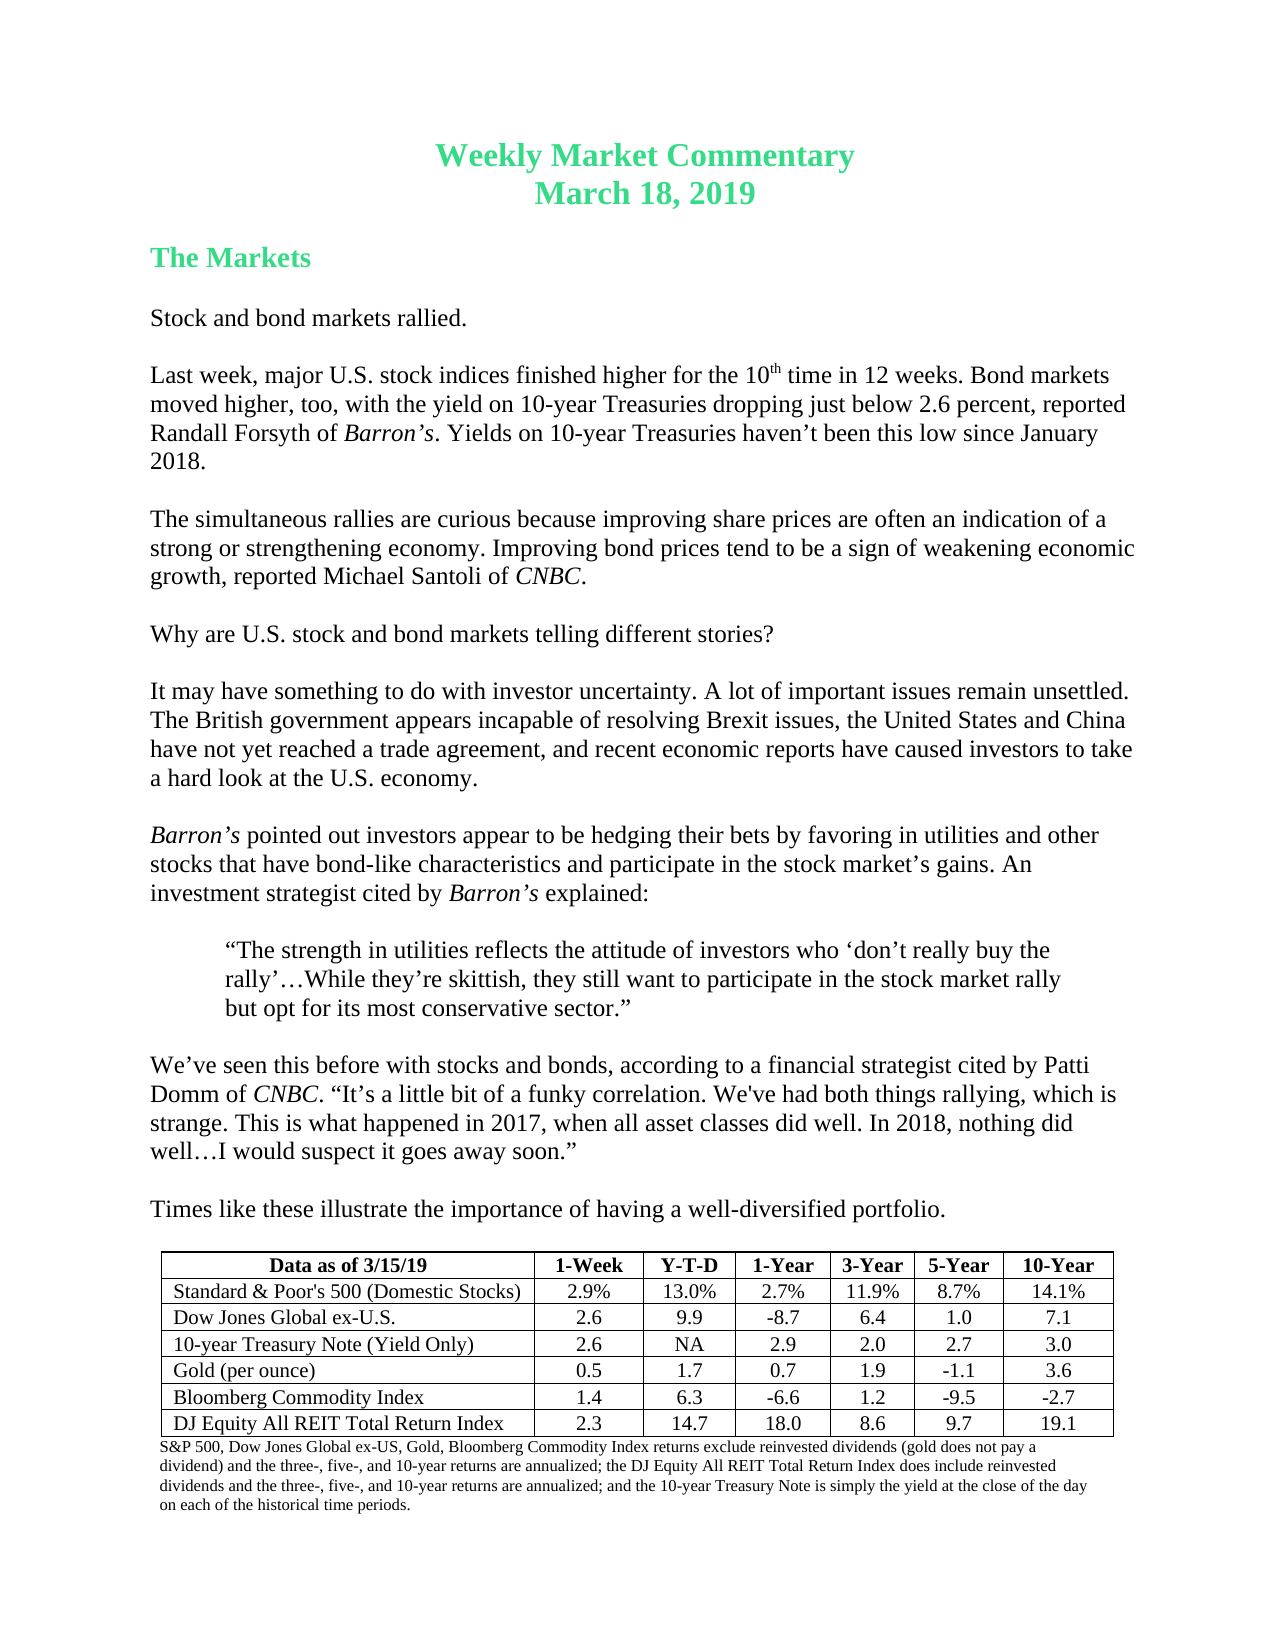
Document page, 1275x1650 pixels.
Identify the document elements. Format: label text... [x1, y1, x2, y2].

table_cell 2.7% [736, 1279, 830, 1303]
table_header Y-T-D [644, 1253, 735, 1278]
table_cell 2.6 [535, 1331, 643, 1356]
table_cell 8.6 [831, 1410, 914, 1436]
table_cell -6.6 [736, 1384, 830, 1409]
table_cell Bloomberg Commodity Index [162, 1384, 534, 1409]
table_cell 11.9% [831, 1279, 914, 1303]
table_cell 14.1% [1004, 1279, 1113, 1303]
table_cell 2.0 [831, 1331, 914, 1356]
table_header 3-Year [831, 1253, 914, 1278]
text The Markets [150, 240, 1140, 274]
table_cell 19.1 [1004, 1410, 1113, 1436]
table_cell DJ Equity All REIT Total Return Index [162, 1410, 534, 1436]
table_cell 0.7 [736, 1357, 830, 1383]
text Barron’s pointed out investors appear to be hedging their bets by favoring in utilities and other stocks that have bond-like characteristics and participate in the stock market’s gains. An investment strategist cited by Barron’s explained: [150, 820, 1140, 906]
table_cell 1.7 [644, 1357, 735, 1383]
table_header 1-Week [535, 1253, 643, 1278]
text It may have something to do with investor uncertainty. A lot of important issues remain unsettled. The British government appears incapable of resolving Brexit issues, the United States and China have not yet reached a trade agreement, and recent economic reports have caused investors to take a hard look at the U.S. economy. [150, 676, 1140, 791]
text Why are U.S. stock and bond markets telling different stories? [150, 619, 1140, 648]
table_cell 1.9 [831, 1357, 914, 1383]
text Times like these illustrate the importance of having a well-diversified portfolio. [150, 1194, 1140, 1223]
text Weekly Market Commentary [150, 135, 1140, 173]
table_header 10-Year [1004, 1253, 1113, 1278]
table_cell 3.0 [1004, 1331, 1113, 1356]
table_cell Dow Jones Global ex-U.S. [162, 1304, 534, 1330]
table_cell -2.7 [1004, 1384, 1113, 1409]
table_cell 13.0% [644, 1279, 735, 1303]
table_cell 8.7% [915, 1279, 1003, 1303]
table_cell Standard & Poor's 500 (Domestic Stocks) [162, 1279, 534, 1303]
table_cell 2.3 [535, 1410, 643, 1436]
table_cell 0.5 [535, 1357, 643, 1383]
text March 18, 2019 [150, 173, 1140, 212]
table_cell 9.9 [644, 1304, 735, 1330]
table_cell -1.1 [915, 1357, 1003, 1383]
table_cell 1.2 [831, 1384, 914, 1409]
table_cell 2.6 [535, 1304, 643, 1330]
text S&P 500, Dow Jones Global ex-US, Gold, Bloomberg Commodity Index returns exclude reinvested dividends (gold does not pay a dividend) and the three-, five-, and 10-year returns are annualized; the DJ Equity All REIT Total Return Index does include reinvested dividends and the three-, five-, and 10-year returns are annualized; and the 10-year Treasury Note is simply the yield at the close of the day on each of the historical time periods. [159, 1437, 1097, 1514]
text We’ve seen this before with stocks and bonds, according to a financial strategist cited by Patti Domm of CNBC. “It’s a little bit of a funky correlation. We've had both things rallying, which is strange. This is what happened in 2017, when all asset classes did well. In 2018, nothing did well…I would suspect it goes away soon.” [150, 1050, 1140, 1165]
table_cell -8.7 [736, 1304, 830, 1330]
table_cell Gold (per ounce) [162, 1357, 534, 1383]
table_cell 2.9 [736, 1331, 830, 1356]
table_cell 7.1 [1004, 1304, 1113, 1330]
text The simultaneous rallies are curious because improving share prices are often an indication of a strong or strengthening economy. Improving bond prices tend to be a sign of weakening economic growth, reported Michael Santoli of CNBC. [150, 504, 1140, 590]
text “The strength in utilities reflects the attitude of investors who ‘don’t really buy the rally’…While they’re skittish, they still want to participate in the stock market rally but opt for its most conservative sector.” [225, 935, 1069, 1021]
table_cell 2.9% [535, 1279, 643, 1303]
table_header Data as of 3/15/19 [162, 1253, 534, 1278]
table_cell 6.3 [644, 1384, 735, 1409]
table_cell 18.0 [736, 1410, 830, 1436]
table_cell 10-year Treasury Note (Yield Only) [162, 1331, 534, 1356]
table_cell 14.7 [644, 1410, 735, 1436]
text Stock and bond markets rallied. [150, 303, 1140, 331]
table_header 1-Year [736, 1253, 830, 1278]
table_cell 3.6 [1004, 1357, 1113, 1383]
table_cell -9.5 [915, 1384, 1003, 1409]
text Last week, major U.S. stock indices finished higher for the 10th time in 12 weeks. Bond markets moved higher, too, with the yield on 10-year Treasuries dropping just below 2.6 percent, reported Randall Forsyth of Barron’s. Yields on 10-year Treasuries haven’t been this low since January 2018. [150, 360, 1140, 475]
table_cell 2.7 [915, 1331, 1003, 1356]
table_cell 6.4 [831, 1304, 914, 1330]
table_header 5-Year [915, 1253, 1003, 1278]
table_cell 9.7 [915, 1410, 1003, 1436]
table_cell NA [644, 1331, 735, 1356]
table_cell 1.0 [915, 1304, 1003, 1330]
table_cell 1.4 [535, 1384, 643, 1409]
